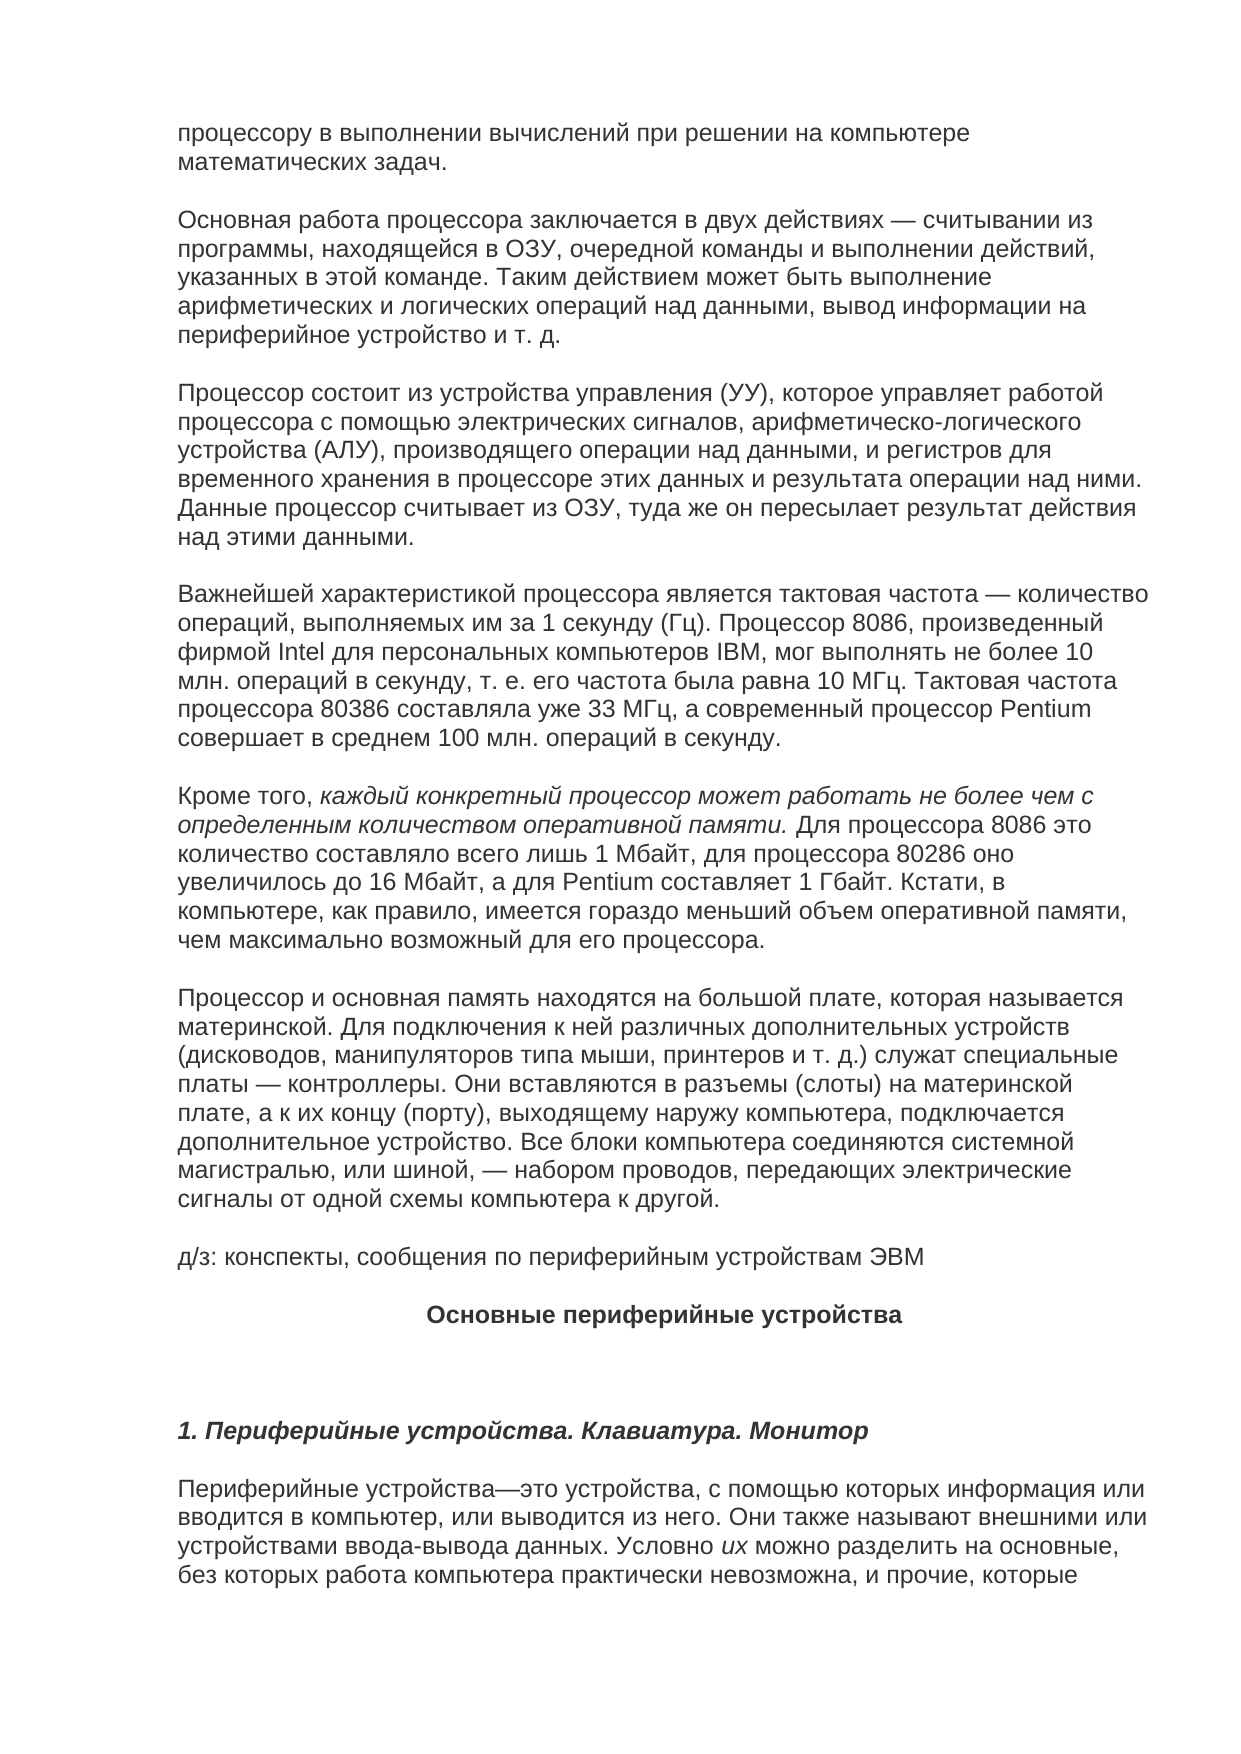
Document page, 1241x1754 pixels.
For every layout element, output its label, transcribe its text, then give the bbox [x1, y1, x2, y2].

text Кроме того, каждый конкретный процессор может работать не более чем с определенным количеством оперативной памяти. Для процессора 8086 это количество составляло всего лишь 1 Мбайт, для процессора 80286 оно увеличилось до 16 Мбайт, а для Pentium составляет 1 Гбайт. Кстати, в компьютере, как правило, имеется гораздо меньший объем оперативной памяти, чем максимально возможный для его процессора. [177, 781, 1152, 953]
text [177, 1473, 1152, 1588]
text 1. Периферийные устройства. Клавиатура. Монитор [177, 1416, 1152, 1444]
text Основная работа процессора заключается в двух действиях — считывании из программы, находящейся в ОЗУ, очередной команды и выполнении действий, указанных в этой команде. Таким действием может быть выполнение арифметических и логических операций над данными, вывод информации на периферийное устройство и т. д. [177, 205, 1152, 348]
text Важнейшей характеристикой процессора является тактовая частота — количество операций, выполняемых им за 1 секунду (Гц). Процессор 8086, произведенный фирмой Intel для персональных компьютеров IВМ, мог выполнять не более 10 млн. операций в секунду, т. е. его частота была равна 10 МГц. Тактовая частота процессора 80386 составляла уже 33 МГц, а современный процессор Pentium совершает в среднем 100 млн. операций в секунду. [177, 579, 1152, 752]
text Процессор и основная память находятся на большой плате, которая называется материнской. Для подключения к ней различных дополнительных устройств (дисководов, манипуляторов типа мыши, принтеров и т. д.) служат специальные платы — контроллеры. Они вставляются в разъемы (слоты) на материнской плате, а к их концу (порту), выходящему наружу компьютера, подключается дополнительное устройство. Все блоки компьютера соединяются системной магистралью, или шиной, — набором проводов, передающих электрические сигналы от одной схемы компьютера к другой. [177, 983, 1152, 1213]
text д/з: конспекты, сообщения по периферийным устройствам ЭВМ [177, 1242, 1152, 1271]
text Процессор состоит из устройства управления (УУ), которое управляет работой процессора с помощью электрических сигналов, арифметическо-логического устройства (АЛУ), производящего операции над данными, и регистров для временного хранения в процессоре этих данных и результата операции над ними. Данные процессор считывает из ОЗУ, туда же он пересылает результат действия над этими данными. [177, 378, 1152, 550]
text Основные периферийные устройства [177, 1300, 1152, 1328]
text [177, 118, 1152, 176]
